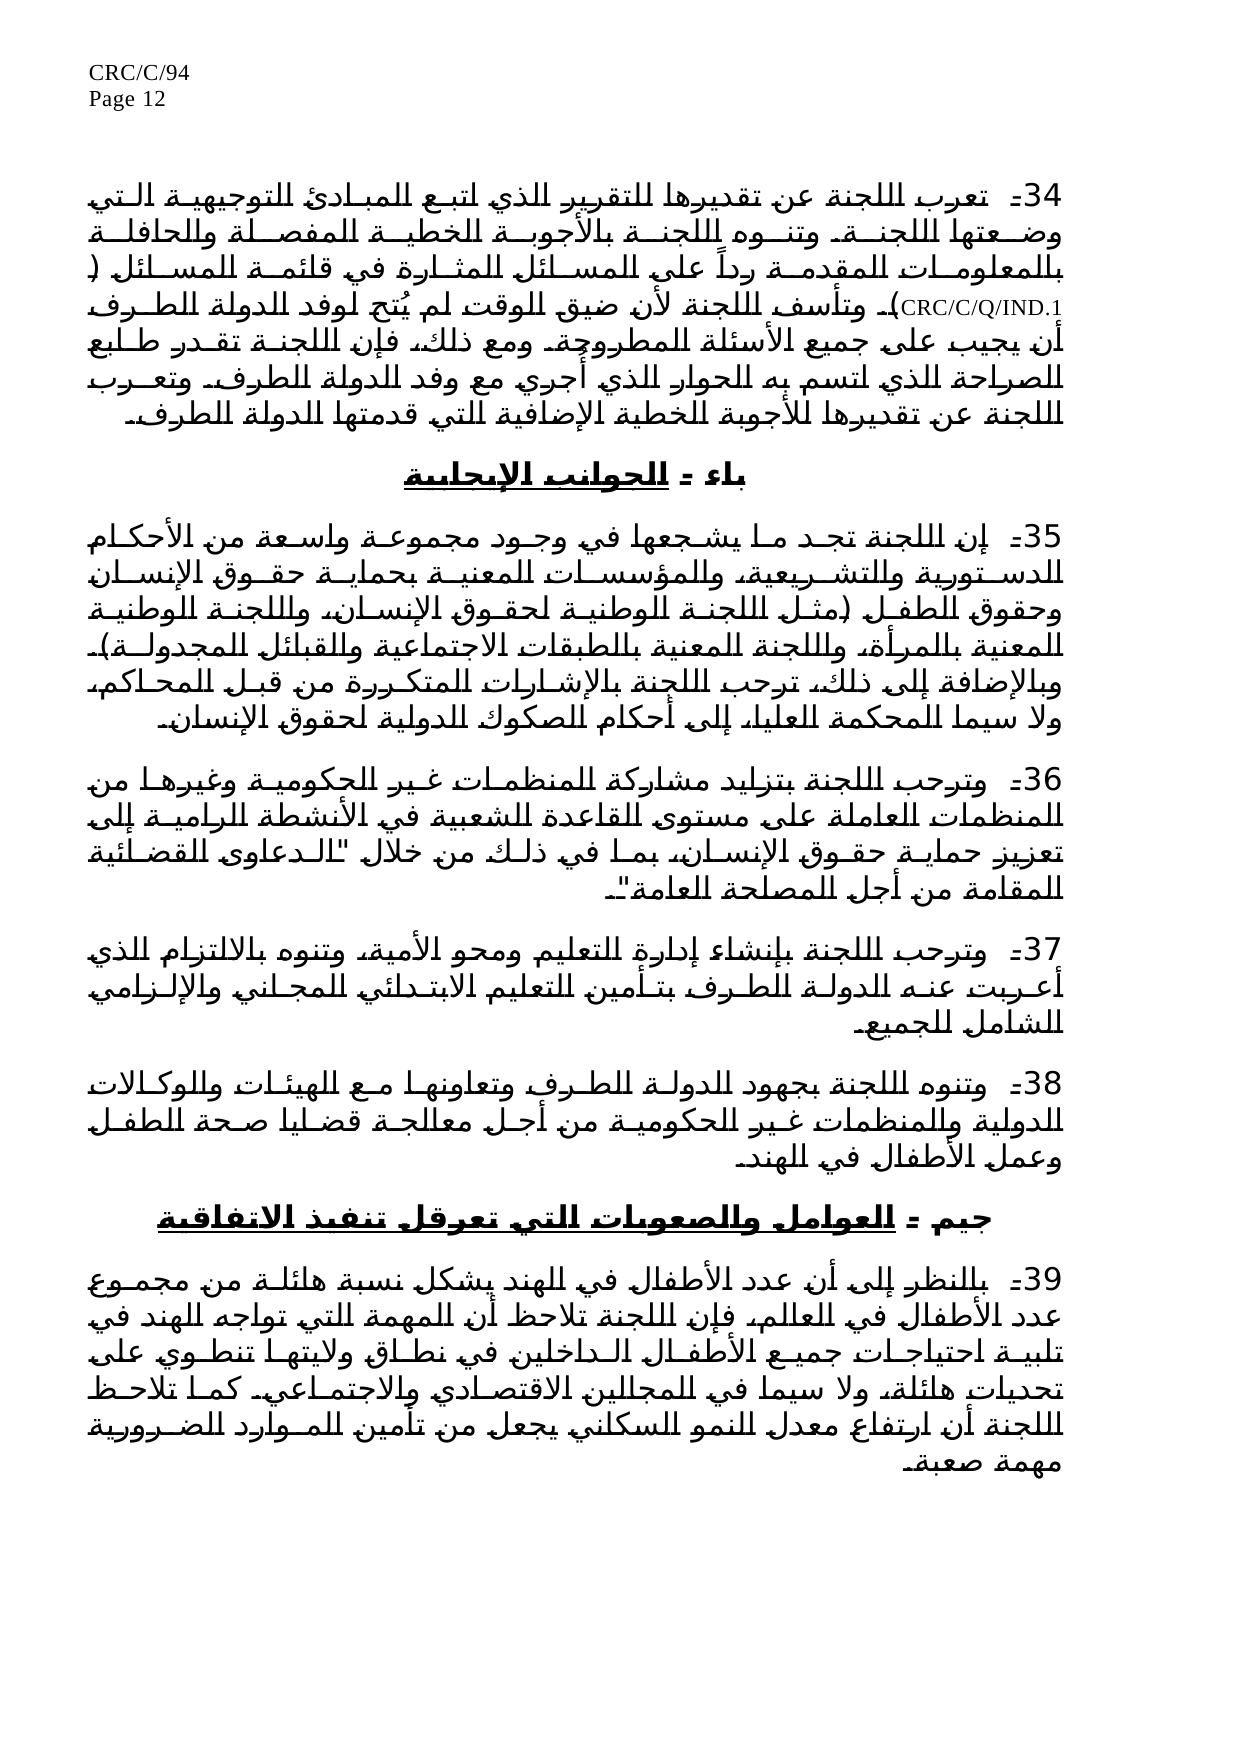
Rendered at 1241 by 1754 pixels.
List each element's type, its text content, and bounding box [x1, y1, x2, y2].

text 38- وتنوه اللجنة بجهود الدولة الطرف وتعاونها مع الهيئات والوكالات الدولية والمنظمات غير الحكومية من أجل معالجة قضايا صحة الطفل وعمل الأطفال في الهند. [88, 1066, 1063, 1175]
text 36- وترحب اللجنة بتزايد مشاركة المنظمات غير الحكومية وغيرها من المنظمات العاملة على مستوى القاعدة الشعبية في الأنشطة الرامية إلى تعزيز حماية حقوق الإنسان، بما في ذلك من خلال "الدعاوى القضائية المقامة من أجل المصلحة العامة". [88, 761, 1063, 907]
text 37- وترحب اللجنة بإنشاء إدارة التعليم ومحو الأمية، وتنوه بالالتزام الذي أعربت عنه الدولة الطرف بتأمين التعليم الابتدائي المجاني والإلزامي الشامل للجميع. [88, 932, 1063, 1041]
text 39- بالنظر إلى أن عدد الأطفال في الهند يشكل نسبة هائلة من مجموع عدد الأطفال في العالم، فإن اللجنة تلاحظ أن المهمة التي تواجه الهند في تلبية احتياجات جميع الأطفال الداخلين في نطاق ولايتها تنطوي على تحديات هائلة، ولا سيما في المجالين الاقتصادي والاجتماعي. كما تلاحظ اللجنة أن ارتفاع معدل النمو السكاني يجعل من تأمين الموارد الضرورية مهمة صعبة. [88, 1261, 1063, 1479]
text باء - الجوانب الإيجابية [88, 457, 1063, 493]
text 34- تعرب اللجنة عن تقديرها للتقرير الذي اتبع المبادئ التوجيهية التي وضعتها اللجنة. وتنوه اللجنة بالأجوبة الخطية المفصلة والحافلة بالمعلومات المقدمة رداً على المسائل المثارة في قائمة المسائل (CRC/C/Q/IND.1). وتأسف اللجنة لأن ضيق الوقت لم يُتح لوفد الدولة الطرف أن يجيب على جميع الأسئلة المطروحة. ومع ذلك، فإن اللجنة تقدر طابع الصراحة الذي اتسم به الحوار الذي أُجري مع وفد الدولة الطرف. وتعرب اللجنة عن تقديرها للأجوبة الخطية الإضافية التي قدمتها الدولة الطرف. [88, 177, 1063, 432]
text جيم - العوامل والصعوبات التي تعرقل تنفيذ الاتفاقية [88, 1200, 1063, 1236]
text 35- إن اللجنة تجد ما يشجعها في وجود مجموعة واسعة من الأحكام الدستورية والتشريعية، والمؤسسات المعنية بحماية حقوق الإنسان وحقوق الطفل (مثل اللجنة الوطنية لحقوق الإنسان، واللجنة الوطنية المعنية بالمرأة، واللجنة المعنية بالطبقات الاجتماعية والقبائل المجدولة). وبالإضافة إلى ذلك، ترحب اللجنة بالإشارات المتكررة من قبل المحاكم، ولا سيما المحكمة العليا، إلى أحكام الصكوك الدولية لحقوق الإنسان. [88, 518, 1063, 736]
